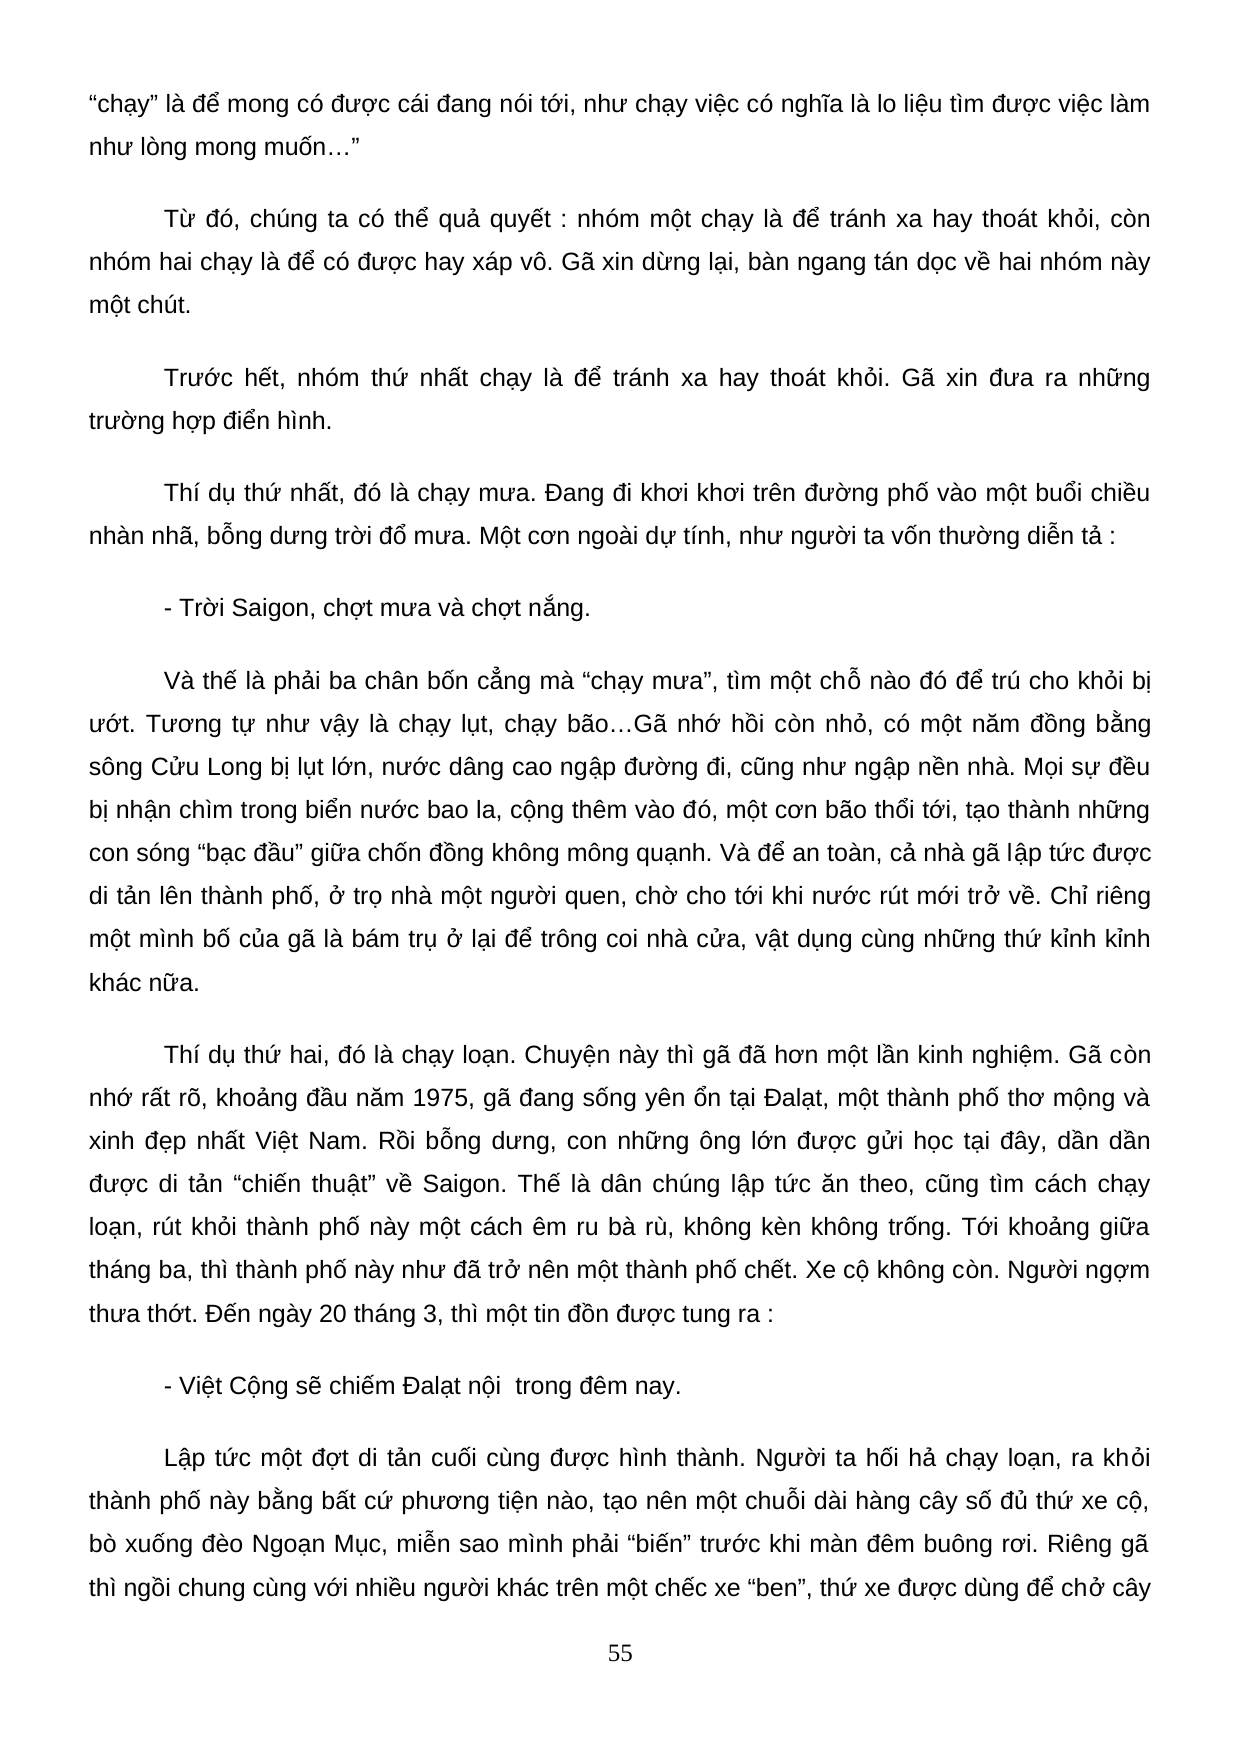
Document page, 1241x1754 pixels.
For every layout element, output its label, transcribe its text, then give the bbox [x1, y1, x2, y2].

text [89, 89, 1152, 161]
text Trước hết, nhóm thứ nhất chạy là để tránh xa hay thoát khỏi. Gã xin đưa ra những trường hợp điển hình. [89, 363, 1152, 434]
text - Việt Cộng sẽ chiếm Đalạt nội trong đêm nay. [89, 1371, 1152, 1400]
text Từ đó, chúng ta có thể quả quyết : nhóm một chạy là để tránh xa hay thoát khỏi, còn nhóm hai chạy là để có được hay xáp vô. Gã xin dừng lại, bàn ngang tán dọc về hai nhóm này một chút. [89, 204, 1152, 319]
text Thí dụ thứ nhất, đó là chạy mưa. Đang đi khơi khơi trên đường phố vào một buổi chiều nhàn nhã, bỗng dưng trời đổ mưa. Một cơn ngoài dự tính, như người ta vốn thường diễn tả : [89, 478, 1152, 550]
text - Trời Saigon, chợt mưa và chợt nắng. [89, 593, 1152, 622]
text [89, 1443, 1152, 1601]
text Thí dụ thứ hai, đó là chạy loạn. Chuyện này thì gã đã hơn một lần kinh nghiệm. Gã còn nhớ rất rõ, khoảng đầu năm 1975, gã đang sống yên ổn tại Đalạt, một thành phố thơ mộng và xinh đẹp nhất Việt Nam. Rồi bỗng dưng, con những ông lớn được gửi học tại đây, dần dần được di tản “chiến thuật” về Saigon. Thế là dân chúng lập tức ăn theo, cũng tìm cách chạy loạn, rút khỏi thành phố này một cách êm ru bà rù, không kèn không trống. Tới khoảng giữa tháng ba, thì thành phố này như đã trở nên một thành phố chết. Xe cộ không còn. Người ngợm thưa thớt. Đến ngày 20 tháng 3, thì một tin đồn được tung ra : [89, 1040, 1152, 1327]
text Và thế là phải ba chân bốn cẳng mà “chạy mưa”, tìm một chỗ nào đó để trú cho khỏi bị ướt. Tương tự như vậy là chạy lụt, chạy bão…Gã nhớ hồi còn nhỏ, có một năm đồng bằng sông Cửu Long bị lụt lớn, nước dâng cao ngập đường đi, cũng như ngập nền nhà. Mọi sự đều bị nhận chìm trong biển nước bao la, cộng thêm vào đó, một cơn bão thổi tới, tạo thành những con sóng “bạc đầu” giữa chốn đồng không mông quạnh. Và để an toàn, cả nhà gã lập tức được di tản lên thành phố, ở trọ nhà một người quen, chờ cho tới khi nước rút mới trở về. Chỉ riêng một mình bố của gã là bám trụ ở lại để trông coi nhà cửa, vật dụng cùng những thứ kỉnh kỉnh khác nữa. [89, 666, 1152, 996]
